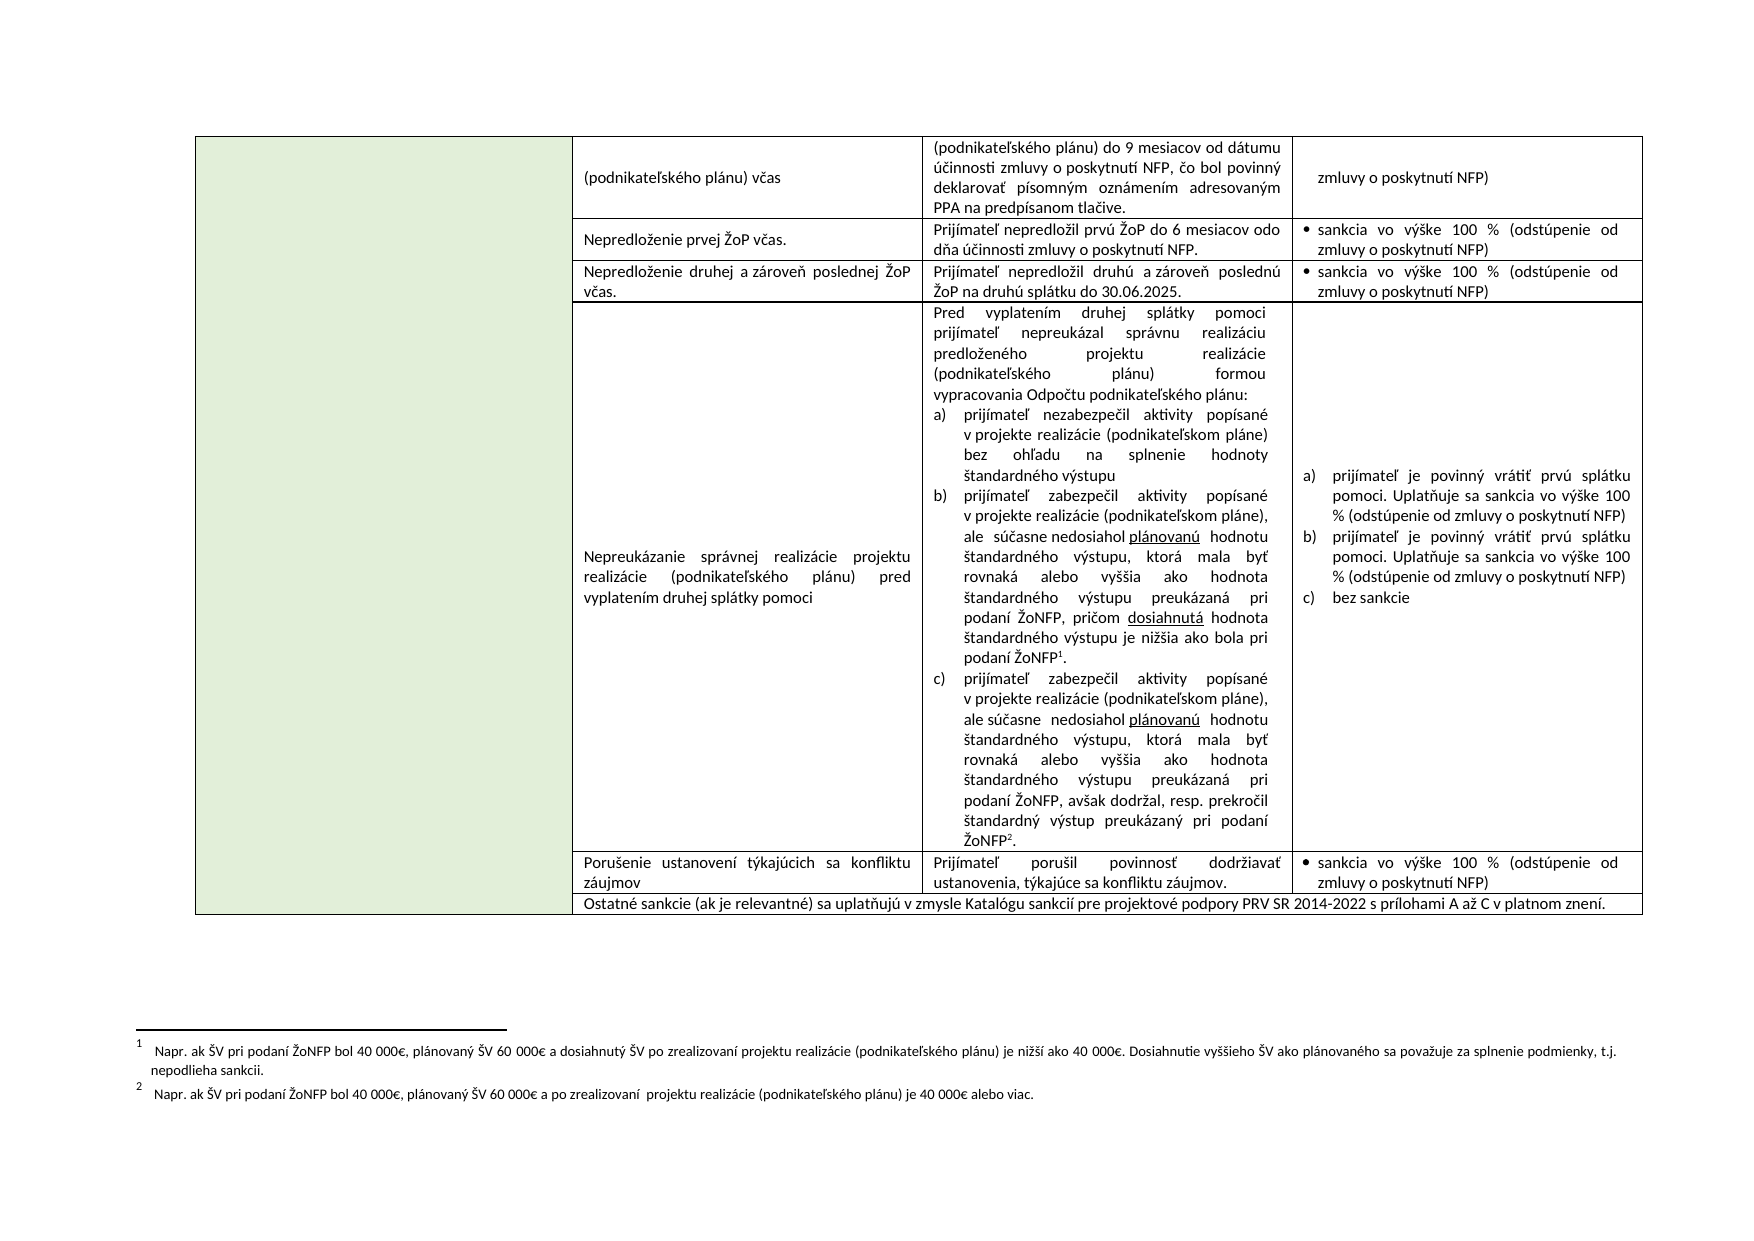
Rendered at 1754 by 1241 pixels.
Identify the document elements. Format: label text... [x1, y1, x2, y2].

table_cell Prijímateľ porušil povinnosť dodržiavať ustanovenia, týkajúce sa konfliktu záujmov. [923, 852, 1292, 893]
table_cell sankcia vo výške 100 % (odstúpenie od zmluvy o poskytnutí NFP) [1293, 219, 1642, 260]
table_cell Porušenie ustanovení týkajúcich sa konfliktu záujmov [573, 852, 922, 893]
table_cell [1293, 137, 1642, 218]
table_cell Nepredloženie prvej ŽoP včas. [573, 219, 922, 260]
table_cell Pred vyplatením druhej splátky pomoci prijímateľ nepreukázal správnu realizáciu predloženého projektu realizácie (podnikateľského plánu) formou vypracovania Odpočtu podnikateľského plánu: prijímateľ nezabezpečil aktivity popísané v projekte realizácie (podnikateľskom pláne) bez ohľadu na splnenie hodnoty štandardného výstupu prijímateľ zabezpečil aktivity popísané v projekte realizácie (podnikateľskom pláne), ale súčasne nedosiahol plánovanú hodnotu štandardného výstupu, ktorá mala byť rovnaká alebo vyššia ako hodnota štandardného výstupu preukázaná pri podaní ŽoNFP, pričom dosiahnutá hodnota štandardného výstupu je nižšia ako bola pri podaní ŽoNFP. prijímateľ zabezpečil aktivity popísané v projekte realizácie (podnikateľskom pláne), ale súčasne nedosiahol plánovanú hodnotu štandardného výstupu, ktorá mala byť rovnaká alebo vyššia ako hodnota štandardného výstupu preukázaná pri podaní ŽoNFP, avšak dodržal, resp. prekročil štandardný výstup preukázaný pri podaní ŽoNFP. [923, 303, 1292, 851]
table_cell Prijímateľ nepredložil prvú ŽoP do 6 mesiacov odo dňa účinnosti zmluvy o poskytnutí NFP. [923, 219, 1292, 260]
table_cell Prijímateľ nepredložil druhú a zároveň poslednú ŽoP na druhú splátku do 30.06.2025. [923, 261, 1292, 301]
table_cell Ostatné sankcie (ak je relevantné) sa uplatňujú v zmysle Katalógu sankcií pre projektové podpory PRV SR 2014-2022 s prílohami A až C v platnom znení. [573, 894, 1642, 914]
table_cell Nepreukázanie správnej realizácie projektu realizácie (podnikateľského plánu) pred vyplatením druhej splátky pomoci [573, 303, 922, 851]
table_cell prijímateľ je povinný vrátiť prvú splátku pomoci. Uplatňuje sa sankcia vo výške 100 % (odstúpenie od zmluvy o poskytnutí NFP) prijímateľ je povinný vrátiť prvú splátku pomoci. Uplatňuje sa sankcia vo výške 100 % (odstúpenie od zmluvy o poskytnutí NFP) bez sankcie [1293, 303, 1642, 851]
table_cell sankcia vo výške 100 % (odstúpenie od zmluvy o poskytnutí NFP) [1293, 852, 1642, 893]
table_cell sankcia vo výške 100 % (odstúpenie od zmluvy o poskytnutí NFP) [1293, 261, 1642, 301]
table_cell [923, 137, 1292, 218]
table_cell Nepredloženie druhej a zároveň poslednej ŽoP včas. [573, 261, 922, 301]
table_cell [573, 137, 922, 218]
